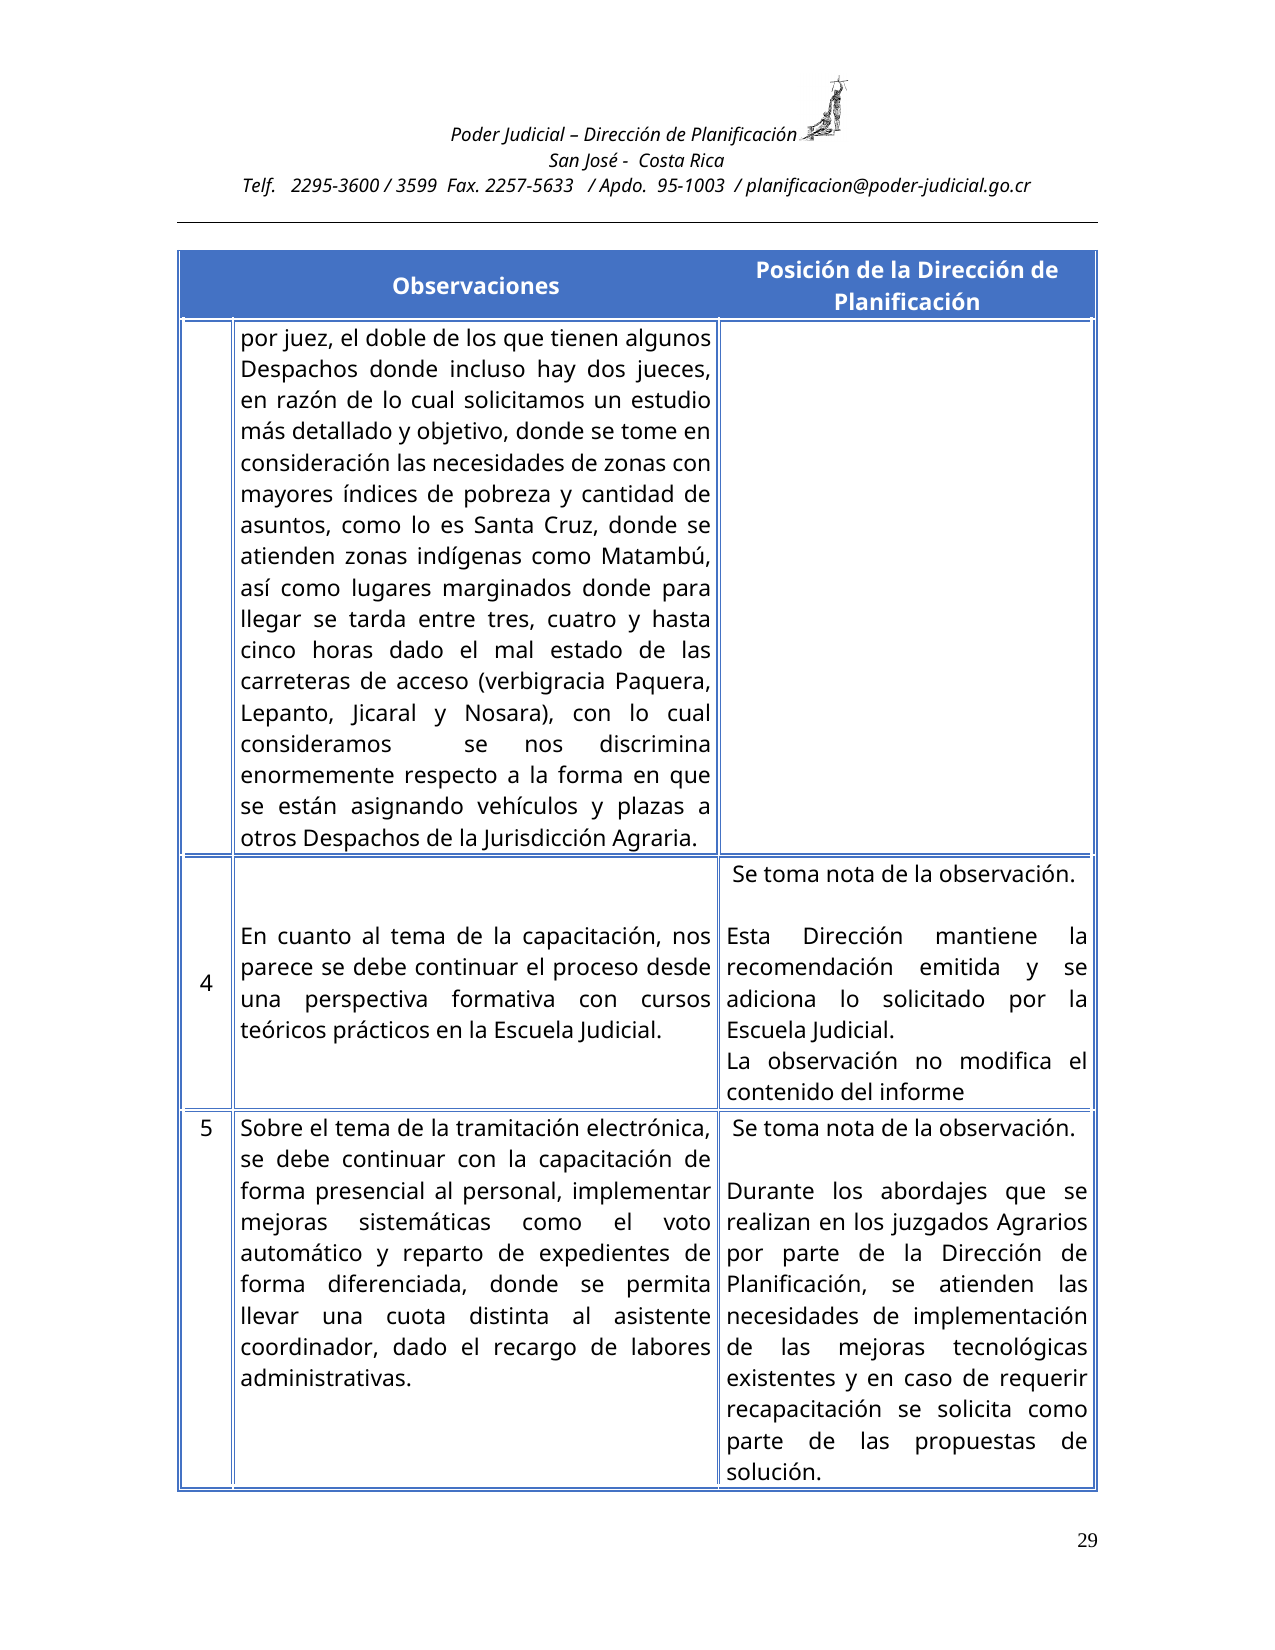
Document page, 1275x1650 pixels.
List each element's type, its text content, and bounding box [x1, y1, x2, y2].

table_header Posición de la Dirección de Planificación [719, 254, 1093, 317]
picture [797, 73, 850, 142]
table_cell 5 [180, 1108, 233, 1487]
table_cell Se toma nota de la observación. Esta Dirección mantiene la recomendación emitida y se adiciona lo solicitado por la Escuela Judicial. La observación no modifica el contenido del informe [719, 853, 1095, 1107]
table_header [180, 251, 233, 317]
table_cell En cuanto al tema de la capacitación, nos parece se debe continuar el proceso desde una perspectiva formativa con cursos teóricos prácticos en la Escuela Judicial. [235, 858, 717, 1107]
table_header Observaciones [233, 251, 719, 317]
table_cell 3 [180, 317, 233, 853]
table_cell 4 [180, 853, 233, 1107]
